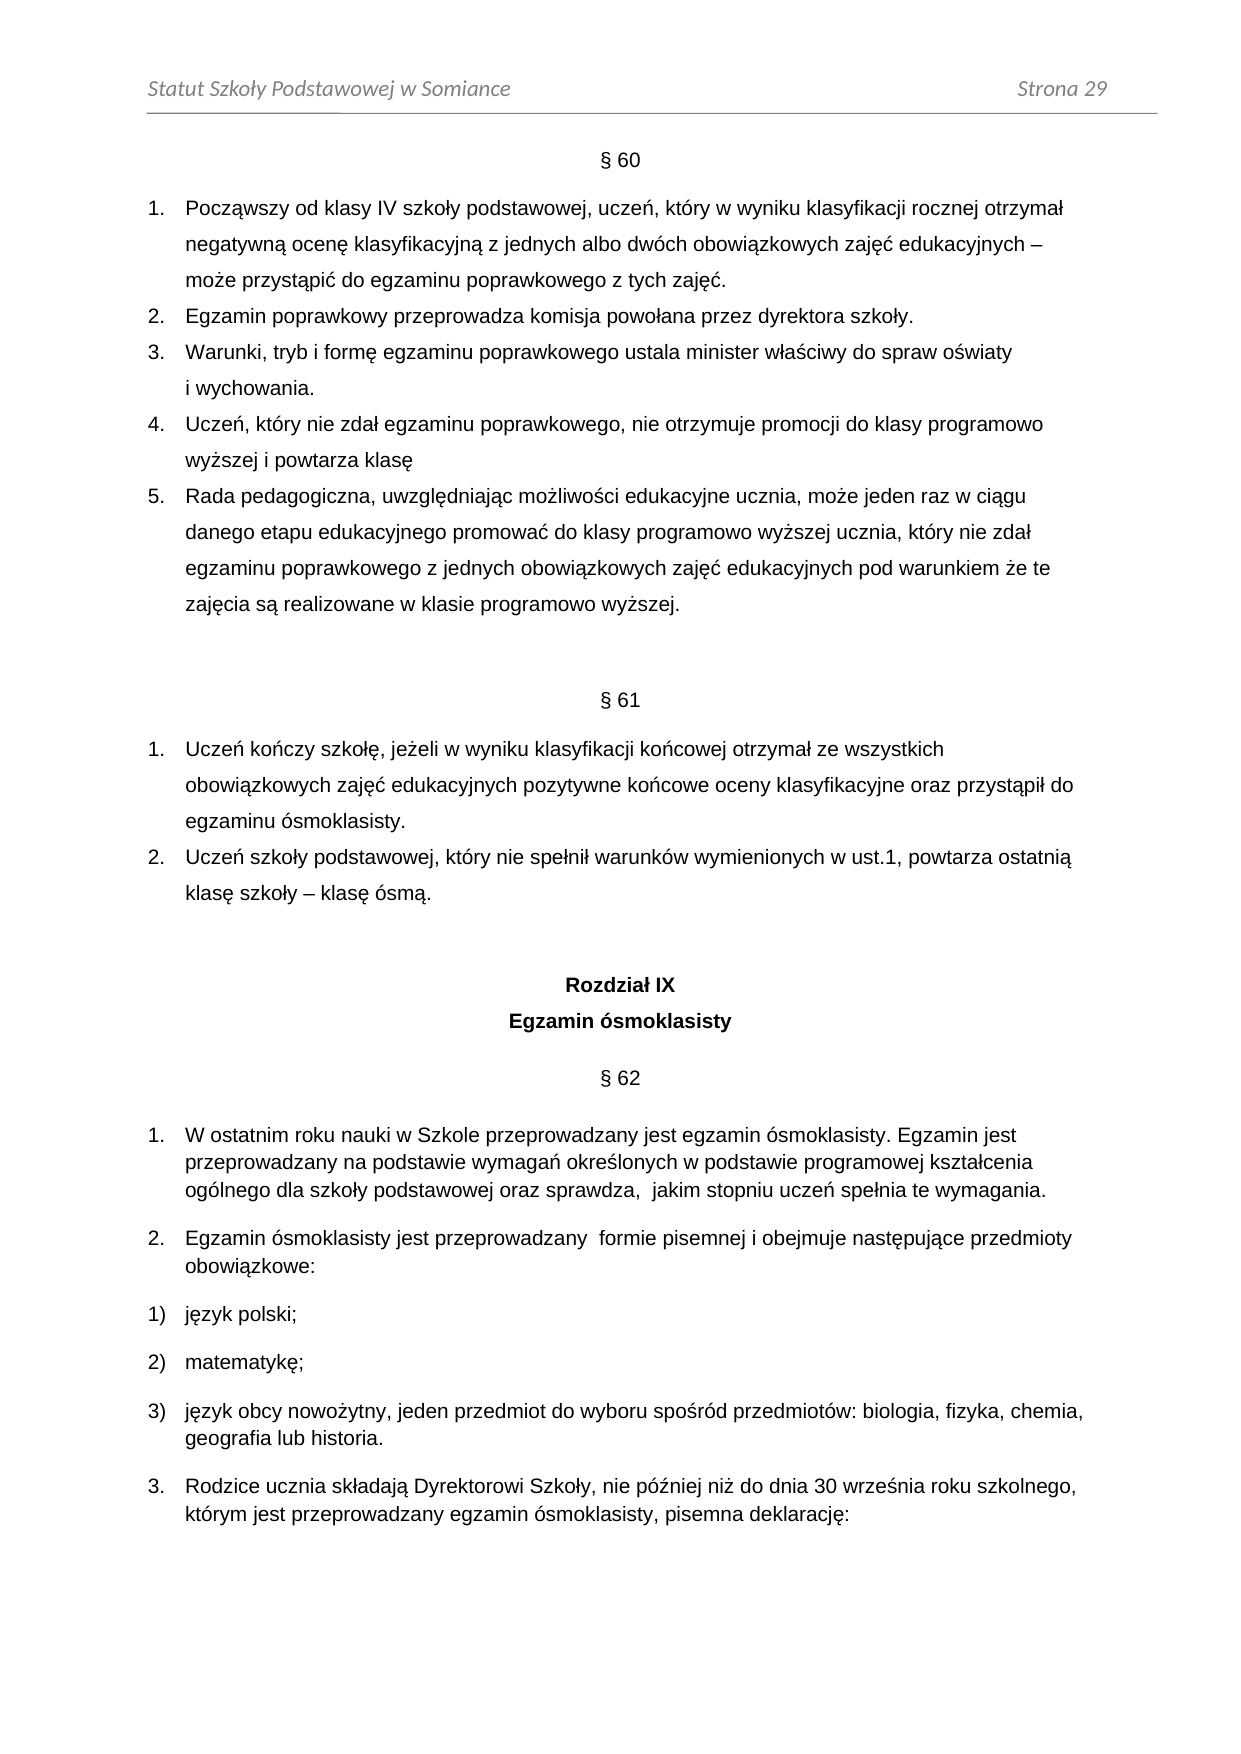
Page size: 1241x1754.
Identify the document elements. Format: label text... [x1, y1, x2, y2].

list Egzamin poprawkowy przeprowadza komisja powołana przez dyrektora szkoły. [148, 304, 1093, 328]
text § 62 [148, 1066, 1093, 1090]
list Rodzice ucznia składają Dyrektorowi Szkoły, nie później niż do dnia 30 września roku szkolnego, którym jest przeprowadzany egzamin ósmoklasisty, pisemna deklarację: [148, 1474, 1093, 1526]
text Rozdział IX [148, 973, 1093, 997]
list Egzamin ósmoklasisty jest przeprowadzany formie pisemnej i obejmuje następujące przedmioty obowiązkowe: [148, 1226, 1093, 1277]
list Począwszy od klasy IV szkoły podstawowej, uczeń, który w wyniku klasyfikacji rocznej otrzymał negatywną ocenę klasyfikacyjną z jednych albo dwóch obowiązkowych zajęć edukacyjnych – może przystąpić do egzaminu poprawkowego z tych zajęć. [148, 196, 1093, 292]
list język polski; [148, 1302, 1093, 1326]
text Egzamin ósmoklasisty [148, 1009, 1093, 1033]
list Rada pedagogiczna, uwzględniając możliwości edukacyjne ucznia, może jeden raz w ciągu danego etapu edukacyjnego promować do klasy programowo wyższej ucznia, który nie zdał egzaminu poprawkowego z jednych obowiązkowych zajęć edukacyjnych pod warunkiem że te zajęcia są realizowane w klasie programowo wyższej. [148, 483, 1093, 615]
text § 61 [148, 688, 1093, 712]
list W ostatnim roku nauki w Szkole przeprowadzany jest egzamin ósmoklasisty. Egzamin jest przeprowadzany na podstawie wymagań określonych w podstawie programowej kształcenia ogólnego dla szkoły podstawowej oraz sprawdza, jakim stopniu uczeń spełnia te wymagania. [148, 1123, 1093, 1202]
text § 60 [148, 148, 1093, 172]
list Uczeń szkoły podstawowej, który nie spełnił warunków wymienionych w ust.1, powtarza ostatnią klasę szkoły – klasę ósmą. [148, 844, 1093, 904]
list Uczeń, który nie zdał egzaminu poprawkowego, nie otrzymuje promocji do klasy programowo wyższej i powtarza klasę [148, 412, 1093, 472]
list język obcy nowożytny, jeden przedmiot do wyboru spośród przedmiotów: biologia, fizyka, chemia, geografia lub historia. [148, 1398, 1093, 1450]
list Warunki, tryb i formę egzaminu poprawkowego ustala minister właściwy do spraw oświaty i wychowania. [148, 340, 1093, 400]
list Uczeń kończy szkołę, jeżeli w wyniku klasyfikacji końcowej otrzymał ze wszystkich obowiązkowych zajęć edukacyjnych pozytywne końcowe oceny klasyfikacyjne oraz przystąpił do egzaminu ósmoklasisty. [148, 737, 1093, 832]
list matematykę; [148, 1350, 1093, 1374]
